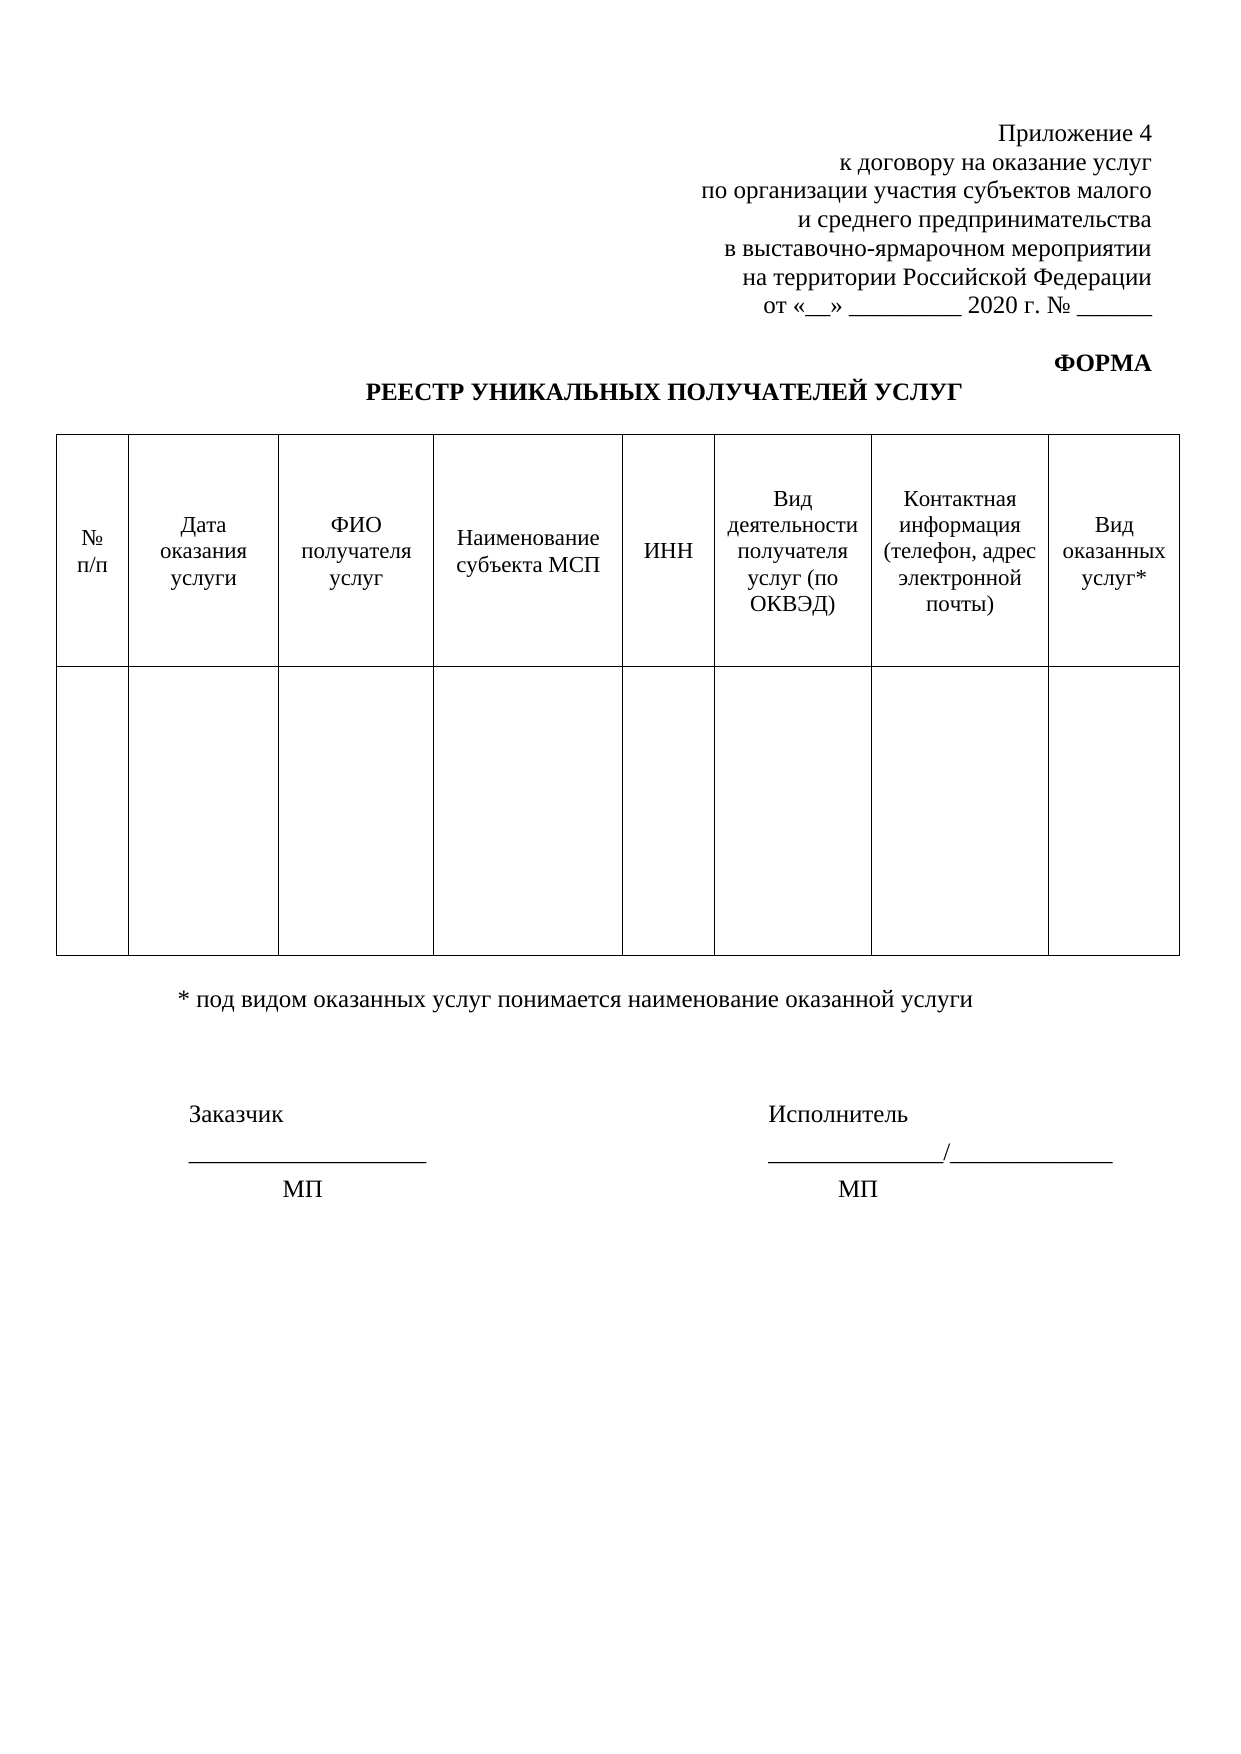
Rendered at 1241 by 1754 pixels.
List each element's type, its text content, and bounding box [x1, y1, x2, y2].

text РЕЕСТР УНИКАЛЬНЫХ ПОЛУЧАТЕЛЕЙ УСЛУГ [177, 377, 1152, 406]
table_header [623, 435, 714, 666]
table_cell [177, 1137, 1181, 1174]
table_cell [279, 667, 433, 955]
text * под видом оказанных услуг понимается наименование оказанной услуги [177, 984, 1152, 1013]
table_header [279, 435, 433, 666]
text в выставочно-ярмарочном мероприятии [177, 233, 1152, 262]
text по организации участия субъектов малого [177, 176, 1152, 204]
text к договору на оказание услуг [177, 147, 1152, 176]
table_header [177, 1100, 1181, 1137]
text на территории Российской Федерации [177, 262, 1152, 291]
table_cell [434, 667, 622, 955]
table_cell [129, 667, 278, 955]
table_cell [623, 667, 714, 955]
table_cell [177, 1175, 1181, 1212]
text и среднего предпринимательства [177, 204, 1152, 233]
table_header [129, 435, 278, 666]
text Приложение 4 [177, 118, 1152, 147]
text ФОРМА [177, 348, 1152, 377]
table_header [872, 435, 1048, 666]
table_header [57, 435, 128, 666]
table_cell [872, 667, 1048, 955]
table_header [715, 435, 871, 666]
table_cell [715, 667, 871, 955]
text от «__» _________ 2020 г. № ______ [177, 291, 1152, 319]
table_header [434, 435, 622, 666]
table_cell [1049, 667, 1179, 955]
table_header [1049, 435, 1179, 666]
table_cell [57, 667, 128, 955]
